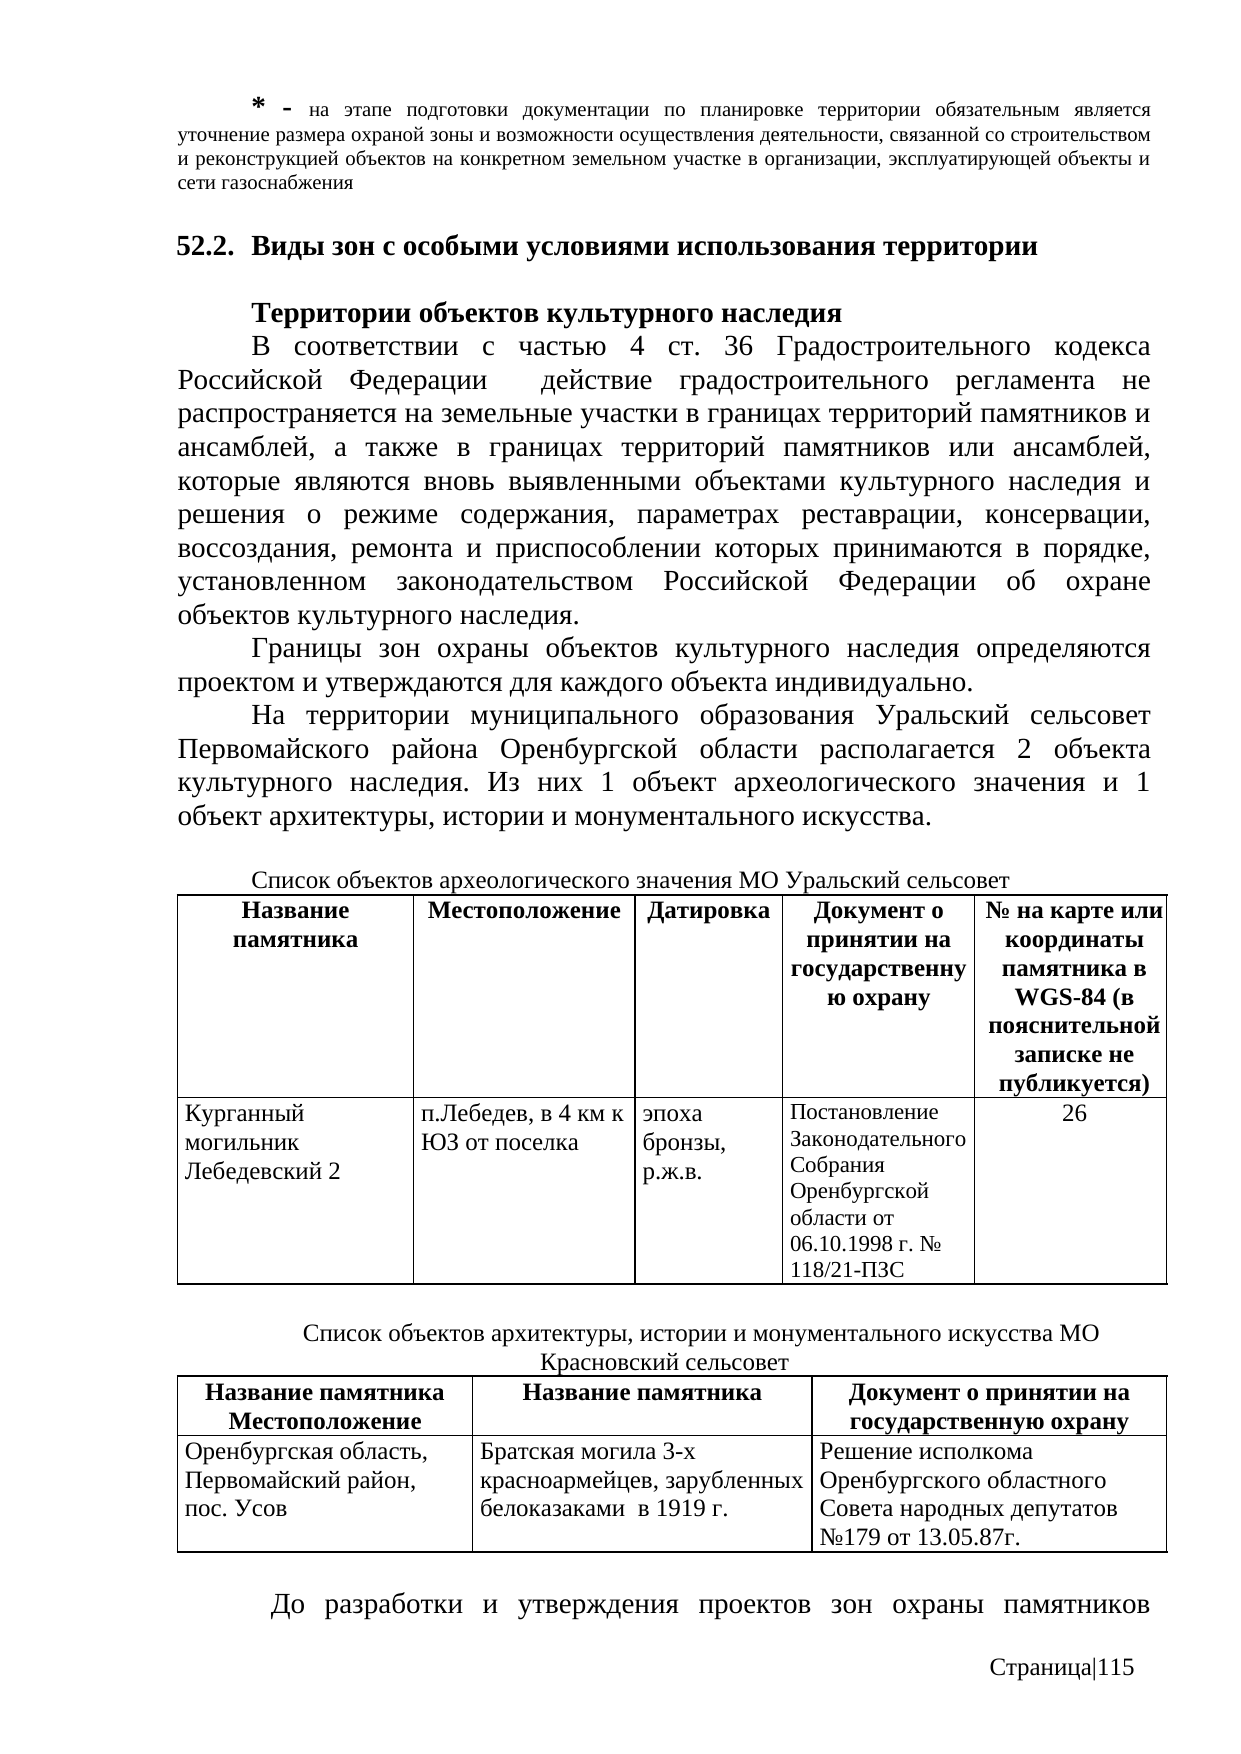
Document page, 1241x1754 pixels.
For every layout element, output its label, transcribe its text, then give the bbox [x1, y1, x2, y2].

table_header Название памятника Местоположение [178, 1377, 472, 1434]
table_cell Решение исполкома Оренбургского областного Совета народных депутатов №179 от 13.05.87г. [813, 1436, 1166, 1551]
table_header Датировка [636, 896, 782, 1097]
table_cell эпоха бронзы, р.ж.в. [636, 1098, 782, 1283]
text Список объектов археологического значения МО Уральский сельсовет [177, 865, 1152, 894]
text В соответствии с частью 4 ст. 36 Градостроительного кодекса Российской Федерации действие градостроительного регламента не распространяется на земельные участки в границах территорий памятников и ансамблей, а также в границах территорий памятников или ансамблей, которые являются вновь выявленными объектами культурного наследия и решения о режиме содержания, параметрах реставрации, консервации, воссоздания, ремонта и приспособлении которых принимаются в порядке, установленном законодательством Российской Федерации об охране объектов культурного наследия. [177, 328, 1152, 630]
text * - на этапе подготовки документации по планировке территории обязательным является уточнение размера охраной зоны и возможности осуществления деятельности, связанной со строительством и реконструкцией объектов на конкретном земельном участке в организации, эксплуатирующей объекты и сети газоснабжения [177, 89, 1152, 194]
table_cell Оренбургская область, Первомайский район, пос. Усов [178, 1436, 472, 1551]
text Список объектов архитектуры, истории и монументального искусства МО Красновский сельсовет [177, 1318, 1152, 1375]
text На территории муниципального образования Уральский сельсовет Первомайского района Оренбургской области располагается 2 объекта культурного наследия. Из них 1 объект археологического значения и 1 объект архитектуры, истории и монументального искусства. [177, 697, 1152, 832]
table_cell Курганный могильник Лебедевский 2 [178, 1098, 413, 1283]
table_cell Постановление Законодательного Собрания Оренбургской области от 06.10.1998 г. № 118/21-ПЗС [783, 1098, 974, 1283]
table_header Название памятника [473, 1377, 811, 1434]
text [177, 1586, 1152, 1620]
table_header Местоположение [414, 896, 634, 1097]
table_header № на карте или координаты памятника в WGS-84 (в пояснительной записке не публикуется) [975, 896, 1166, 1097]
table_cell Братская могила 3-х красноармейцев, зарубленных белоказаками в . [473, 1436, 811, 1551]
table_header Документ о принятии на государственную охрану [813, 1377, 1166, 1434]
list Виды зон с особыми условиями использования территории [176, 228, 1152, 261]
table_cell 26 [975, 1098, 1166, 1283]
text Границы зон охраны объектов культурного наследия определяются проектом и утверждаются для каждого объекта индивидуально. [177, 630, 1152, 697]
table_header Название памятника [178, 896, 413, 1097]
table_cell п.Лебедев, в к ЮЗ от поселка [414, 1098, 634, 1283]
table_header Документ о принятии на государственную охрану [783, 896, 974, 1097]
text Территории объектов культурного наследия [177, 295, 1152, 328]
